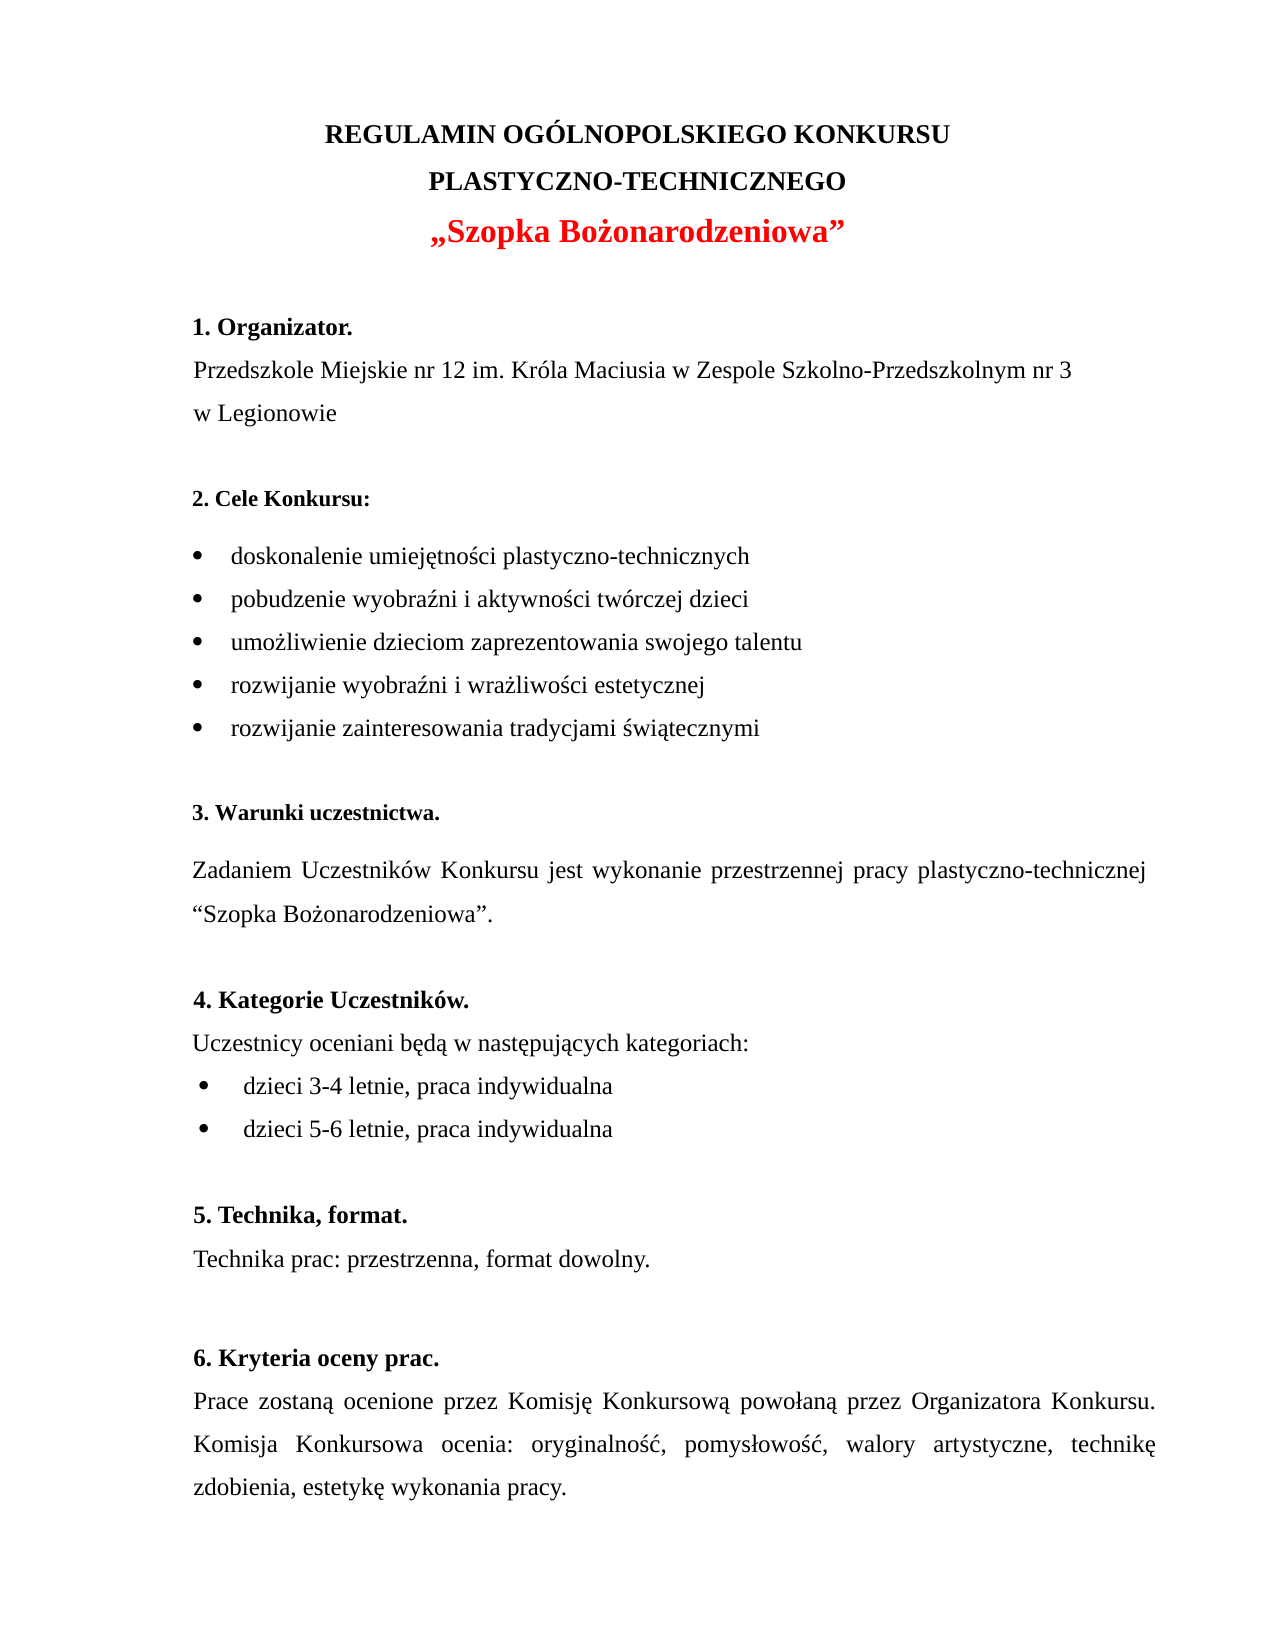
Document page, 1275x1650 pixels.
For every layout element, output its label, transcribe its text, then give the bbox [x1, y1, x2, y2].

list pobudzenie wyobraźni i aktywności twórczej dzieci [193, 584, 1157, 613]
list doskonalenie umiejętności plastyczno-technicznych [193, 541, 1157, 569]
text 3. Warunki uczestnictwa. [118, 799, 1157, 826]
text 2. Cele Konkursu: [118, 484, 1157, 511]
list umożliwienie dzieciom zaprezentowania swojego talentu [193, 627, 1157, 656]
text Uczestnicy oceniani będą w następujących kategoriach: [118, 1028, 1157, 1057]
list Technika prac: przestrzenna, format dowolny. [193, 1244, 1157, 1272]
list dzieci 5-6 letnie, praca indywidualna [199, 1114, 1157, 1143]
list 5. Technika, format. [193, 1201, 1157, 1229]
list dzieci 3-4 letnie, praca indywidualna [199, 1071, 1157, 1100]
text REGULAMIN OGÓLNOPOLSKIEGO KONKURSU PLASTYCZNO-TECHNICZNEGO [118, 118, 1157, 196]
list rozwijanie wyobraźni i wrażliwości estetycznej [193, 670, 1157, 699]
list 4. Kategorie Uczestników. [193, 985, 1157, 1014]
list Prace zostaną ocenione przez Komisję Konkursową powołaną przez Organizatora Konkursu. Komisja Konkursowa ocenia: oryginalność, pomysłowość, walory artystyczne, technikę zdobienia, estetykę wykonania pracy. [193, 1386, 1157, 1501]
text Zadaniem Uczestników Konkursu jest wykonanie przestrzennej pracy plastyczno-technicznej “Szopka Bożonarodzeniowa”. [118, 856, 1157, 927]
list Przedszkole Miejskie nr 12 im. Króla Maciusia w Zespole Szkolno-Przedszkolnym nr 3 w Legionowie [193, 355, 1157, 427]
list 6. Kryteria oceny prac. [193, 1343, 1157, 1372]
list 1. Organizator. [156, 312, 1157, 341]
list rozwijanie zainteresowania tradycjami świątecznymi [193, 713, 1157, 742]
text „Szopka Bożonarodzeniowa” [118, 211, 1157, 250]
